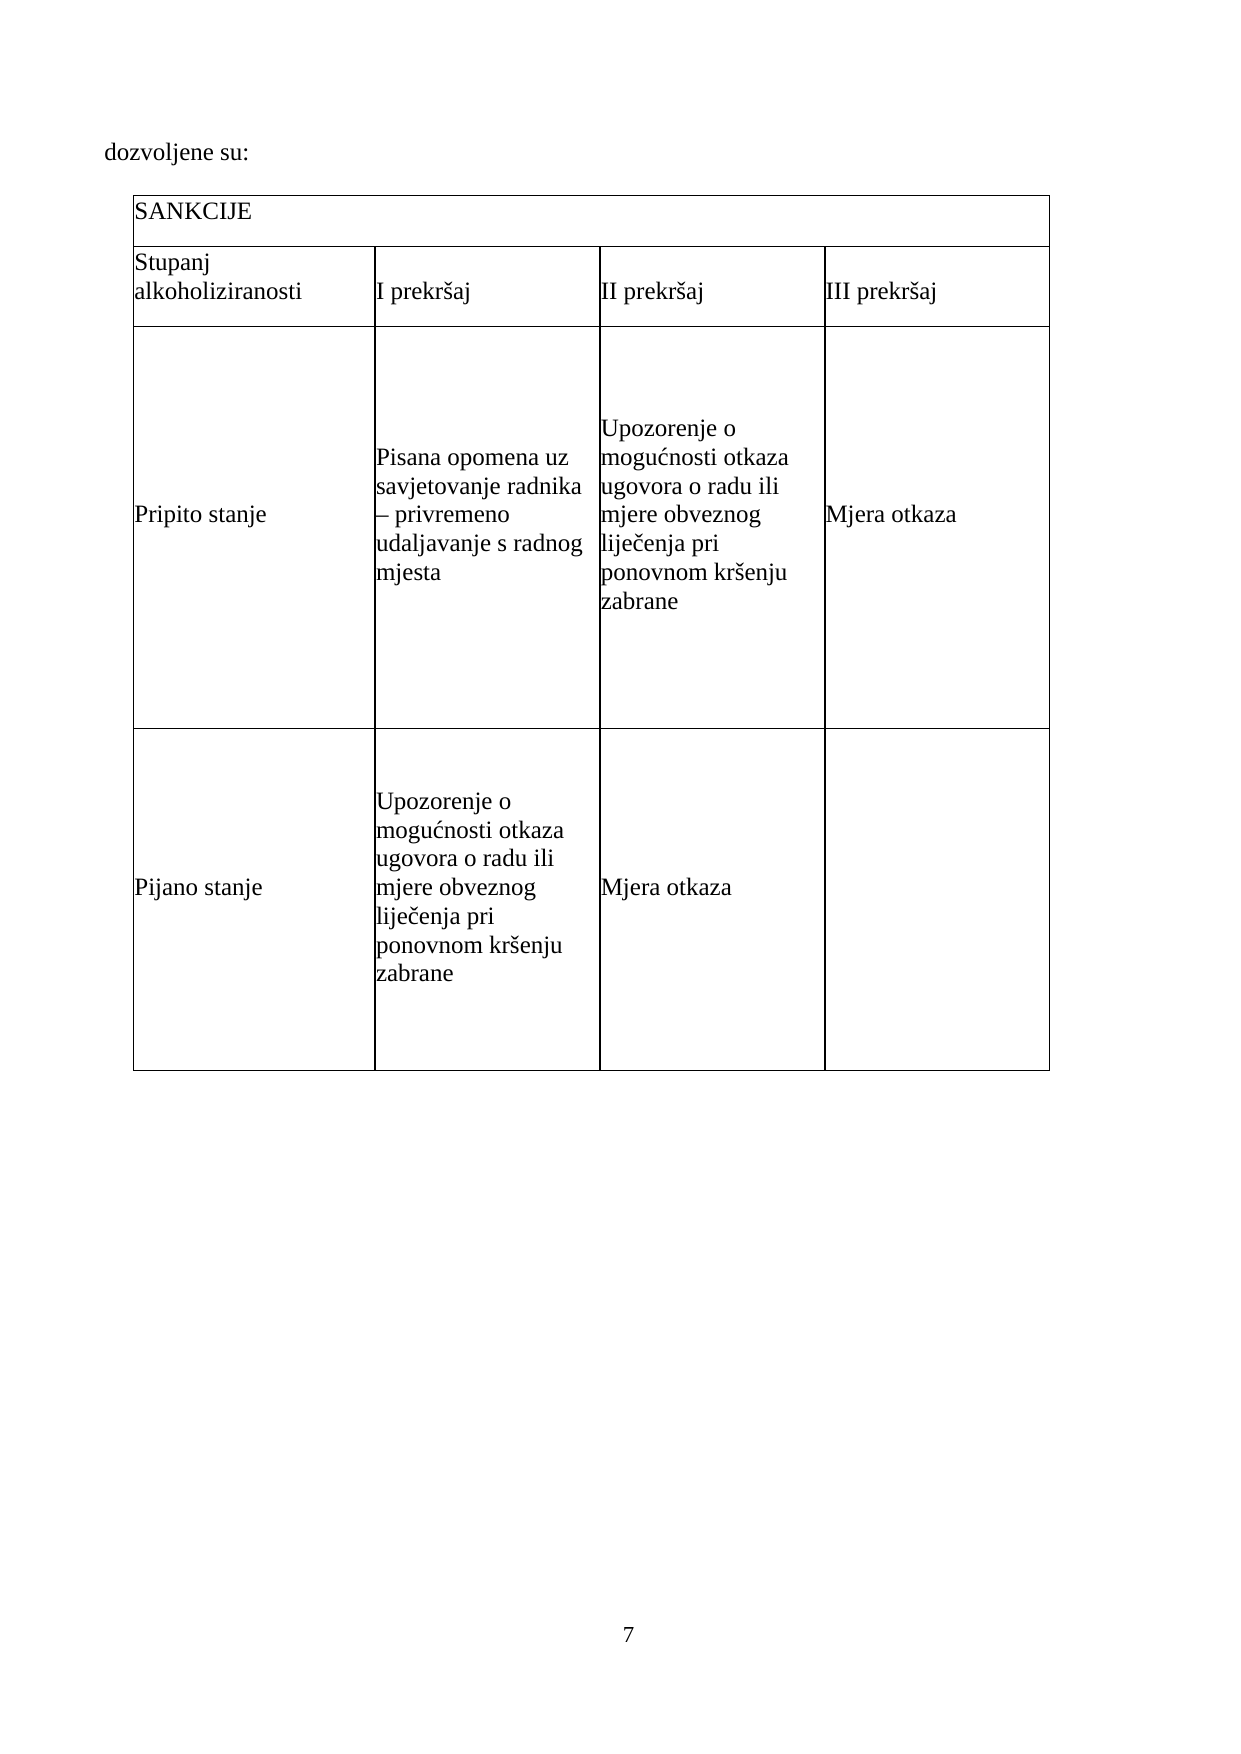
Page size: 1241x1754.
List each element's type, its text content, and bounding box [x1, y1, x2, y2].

table_cell II prekršaj [601, 247, 824, 326]
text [104, 137, 1153, 166]
table_cell I prekršaj [376, 247, 599, 326]
table_cell Pisana opomena uz savjetovanje radnika – privremeno udaljavanje s radnog mjesta [376, 327, 599, 727]
table_cell Pijano stanje [134, 729, 374, 1070]
table_cell Stupanj alkoholiziranosti [134, 247, 374, 326]
table_header SANKCIJE [134, 196, 1049, 246]
table_cell Mjera otkaza [826, 327, 1049, 727]
table_cell Mjera otkaza [601, 729, 824, 1070]
table_cell [826, 729, 1049, 1070]
table_cell III prekršaj [826, 247, 1049, 326]
table_cell Upozorenje o mogućnosti otkaza ugovora o radu ili mjere obveznog liječenja pri ponovnom kršenju zabrane [601, 327, 824, 727]
table_cell Upozorenje o mogućnosti otkaza ugovora o radu ili mjere obveznog liječenja pri ponovnom kršenju zabrane [376, 729, 599, 1070]
table_cell Pripito stanje [134, 327, 374, 727]
